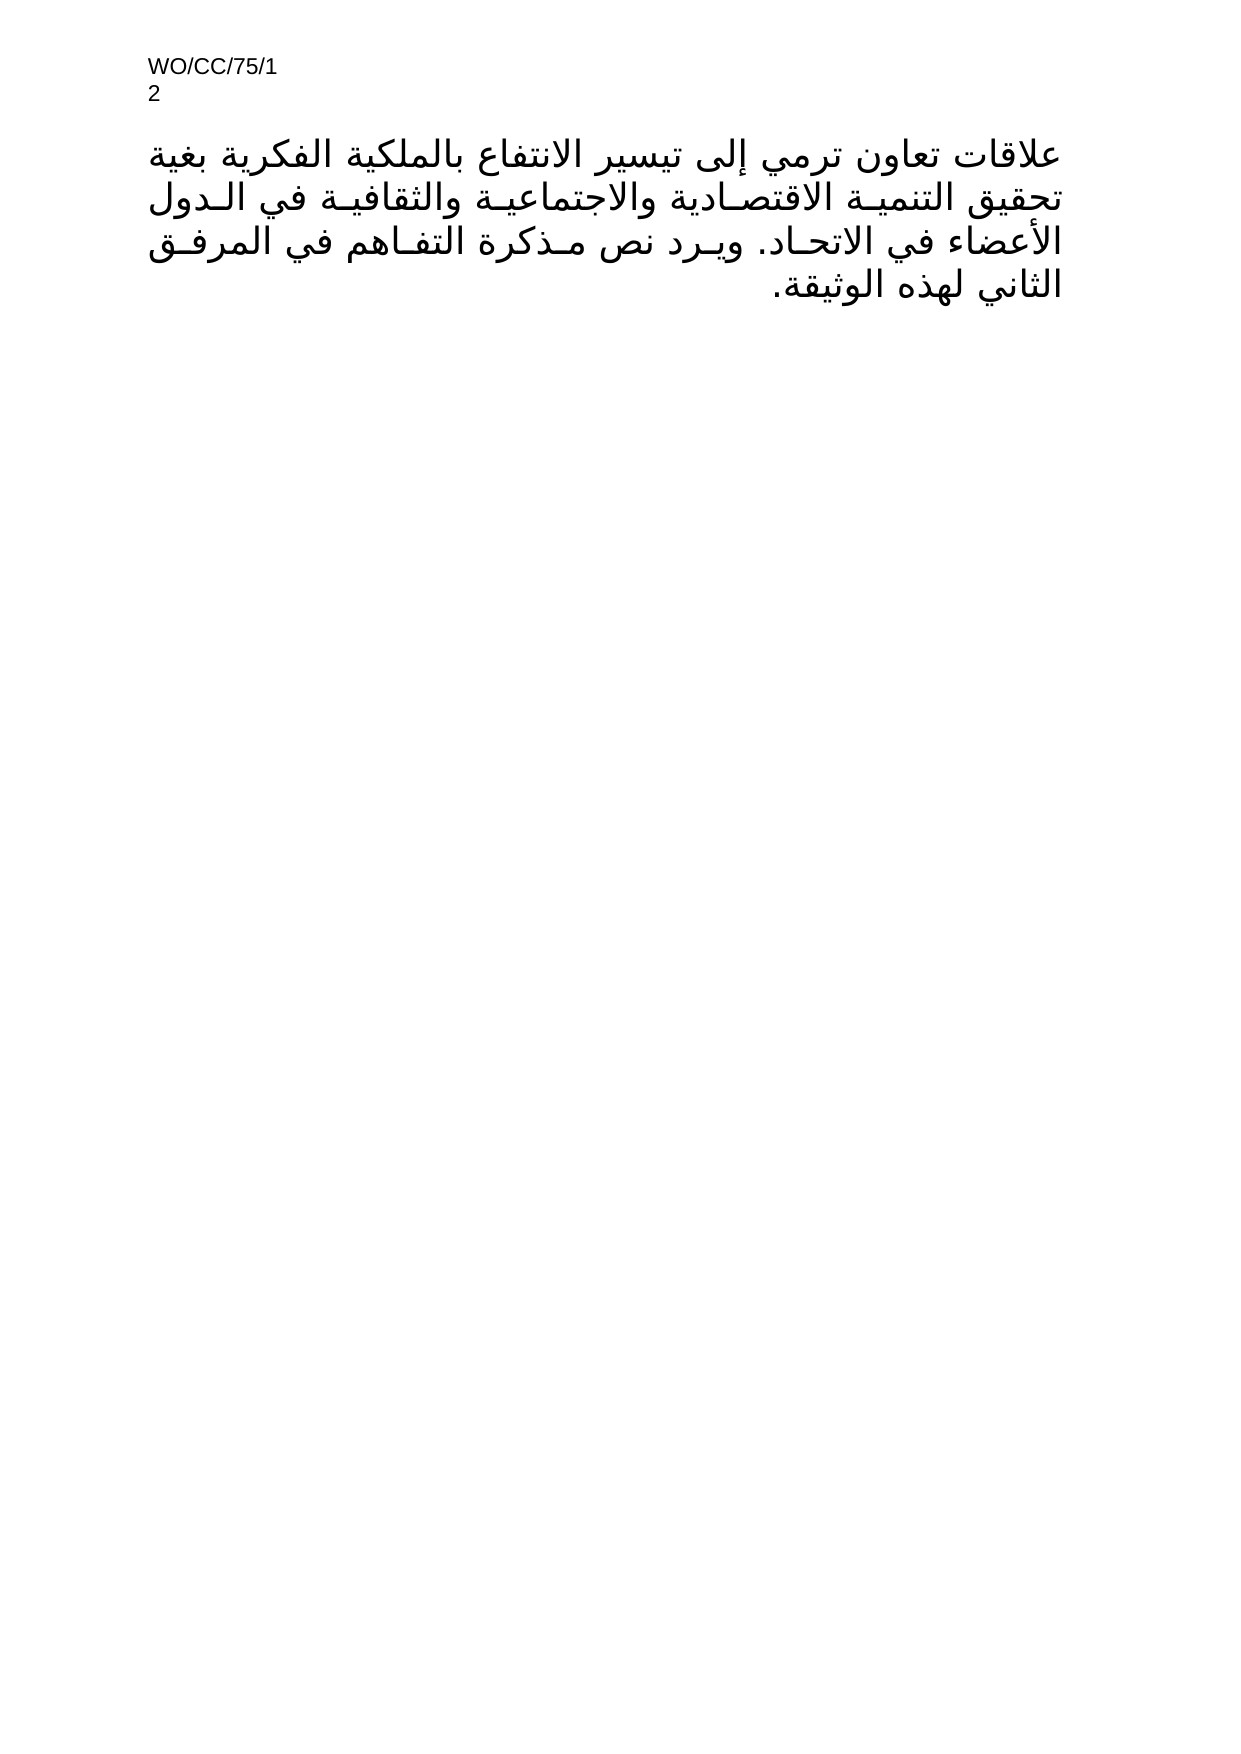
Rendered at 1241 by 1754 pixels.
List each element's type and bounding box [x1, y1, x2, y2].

text [148, 132, 1063, 307]
